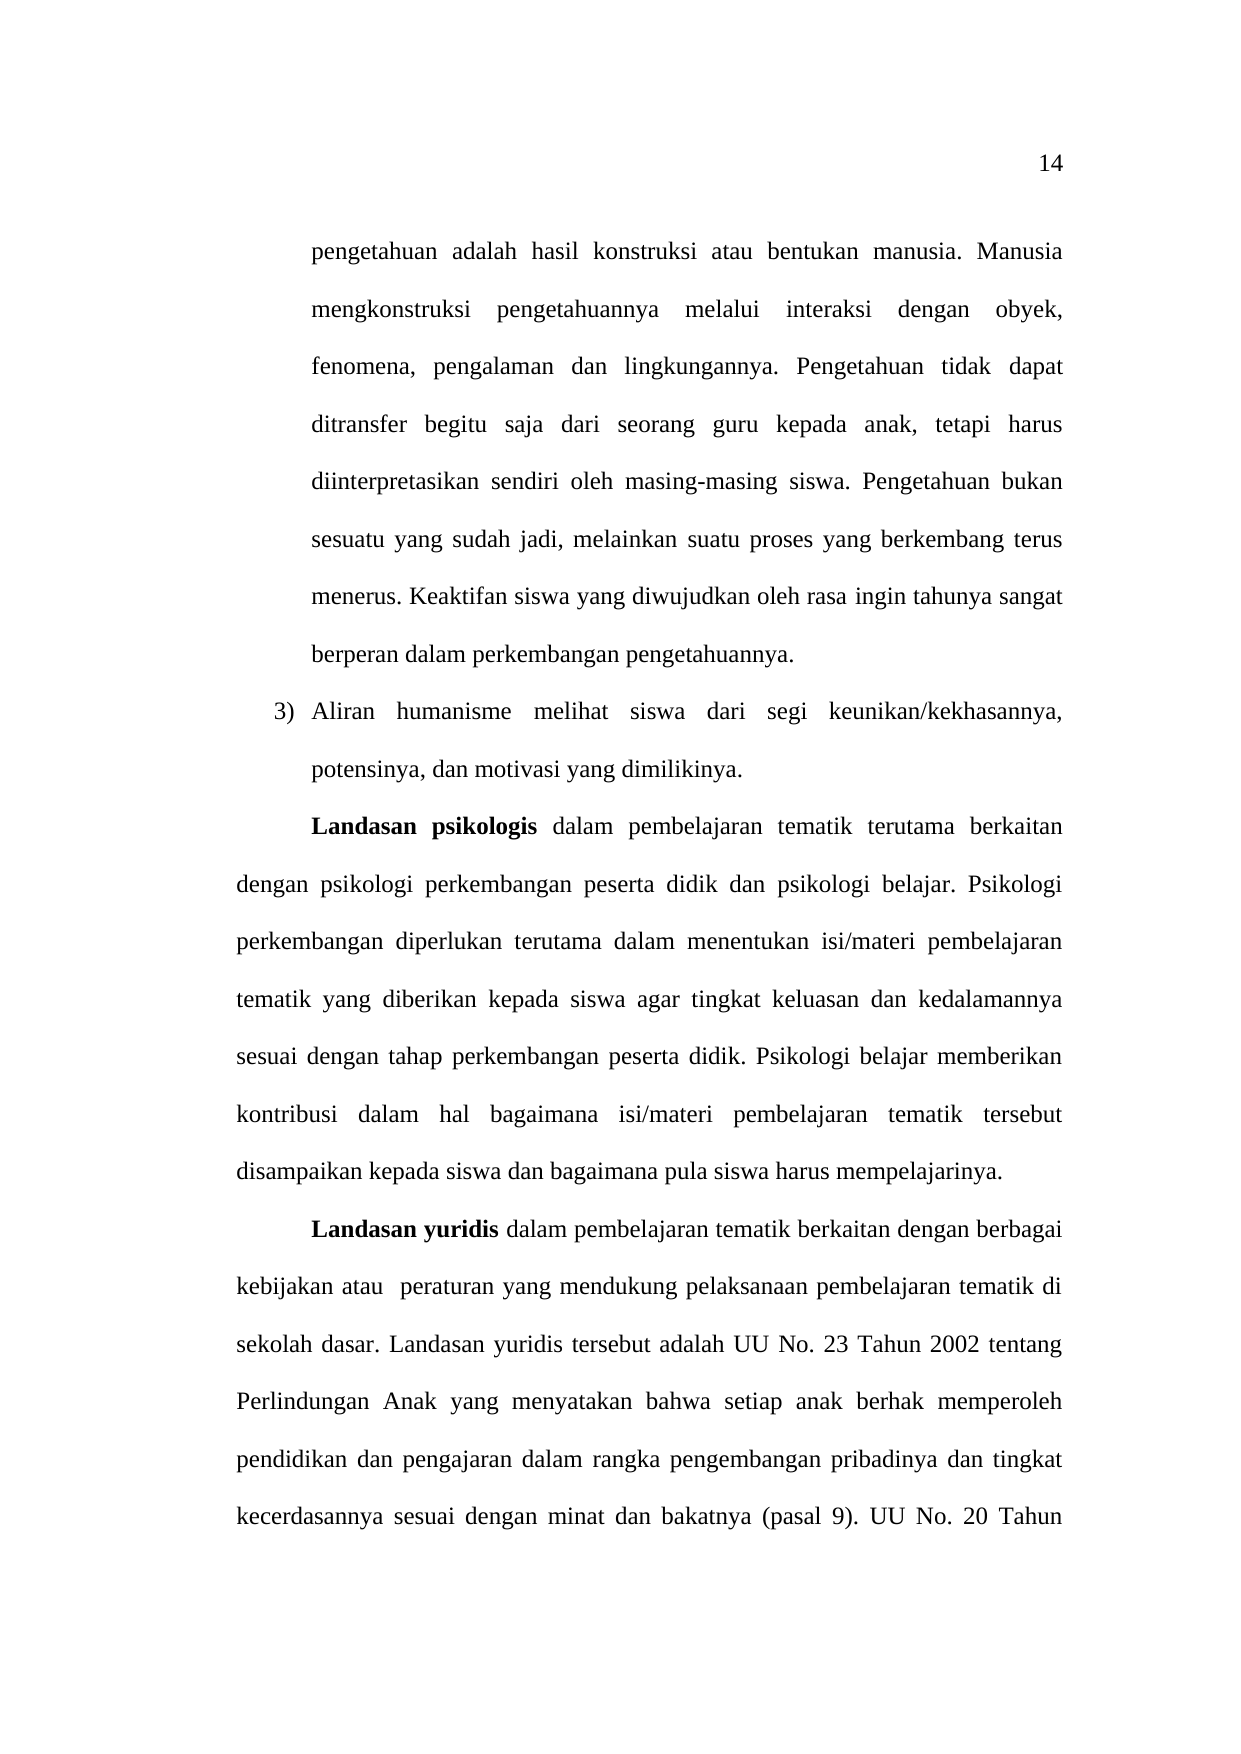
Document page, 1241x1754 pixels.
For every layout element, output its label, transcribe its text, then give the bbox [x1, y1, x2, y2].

list Aliran humanisme melihat siswa dari segi keunikan/kekhasannya, potensinya, dan motivasi yang dimilikinya. [274, 696, 1063, 782]
text Landasan psikologis dalam pembelajaran tematik terutama berkaitan dengan psikologi perkembangan peserta didik dan psikologi belajar. Psikologi perkembangan diperlukan terutama dalam menentukan isi/materi pembelajaran tematik yang diberikan kepada siswa agar tingkat keluasan dan kedalamannya sesuai dengan tahap perkembangan peserta didik. Psikologi belajar memberikan kontribusi dalam hal bagaimana isi/materi pembelajaran tematik tersebut disampaikan kepada siswa dan bagaimana pula siswa harus mempelajarinya. [236, 811, 1063, 1185]
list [274, 236, 1063, 667]
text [236, 1214, 1063, 1530]
